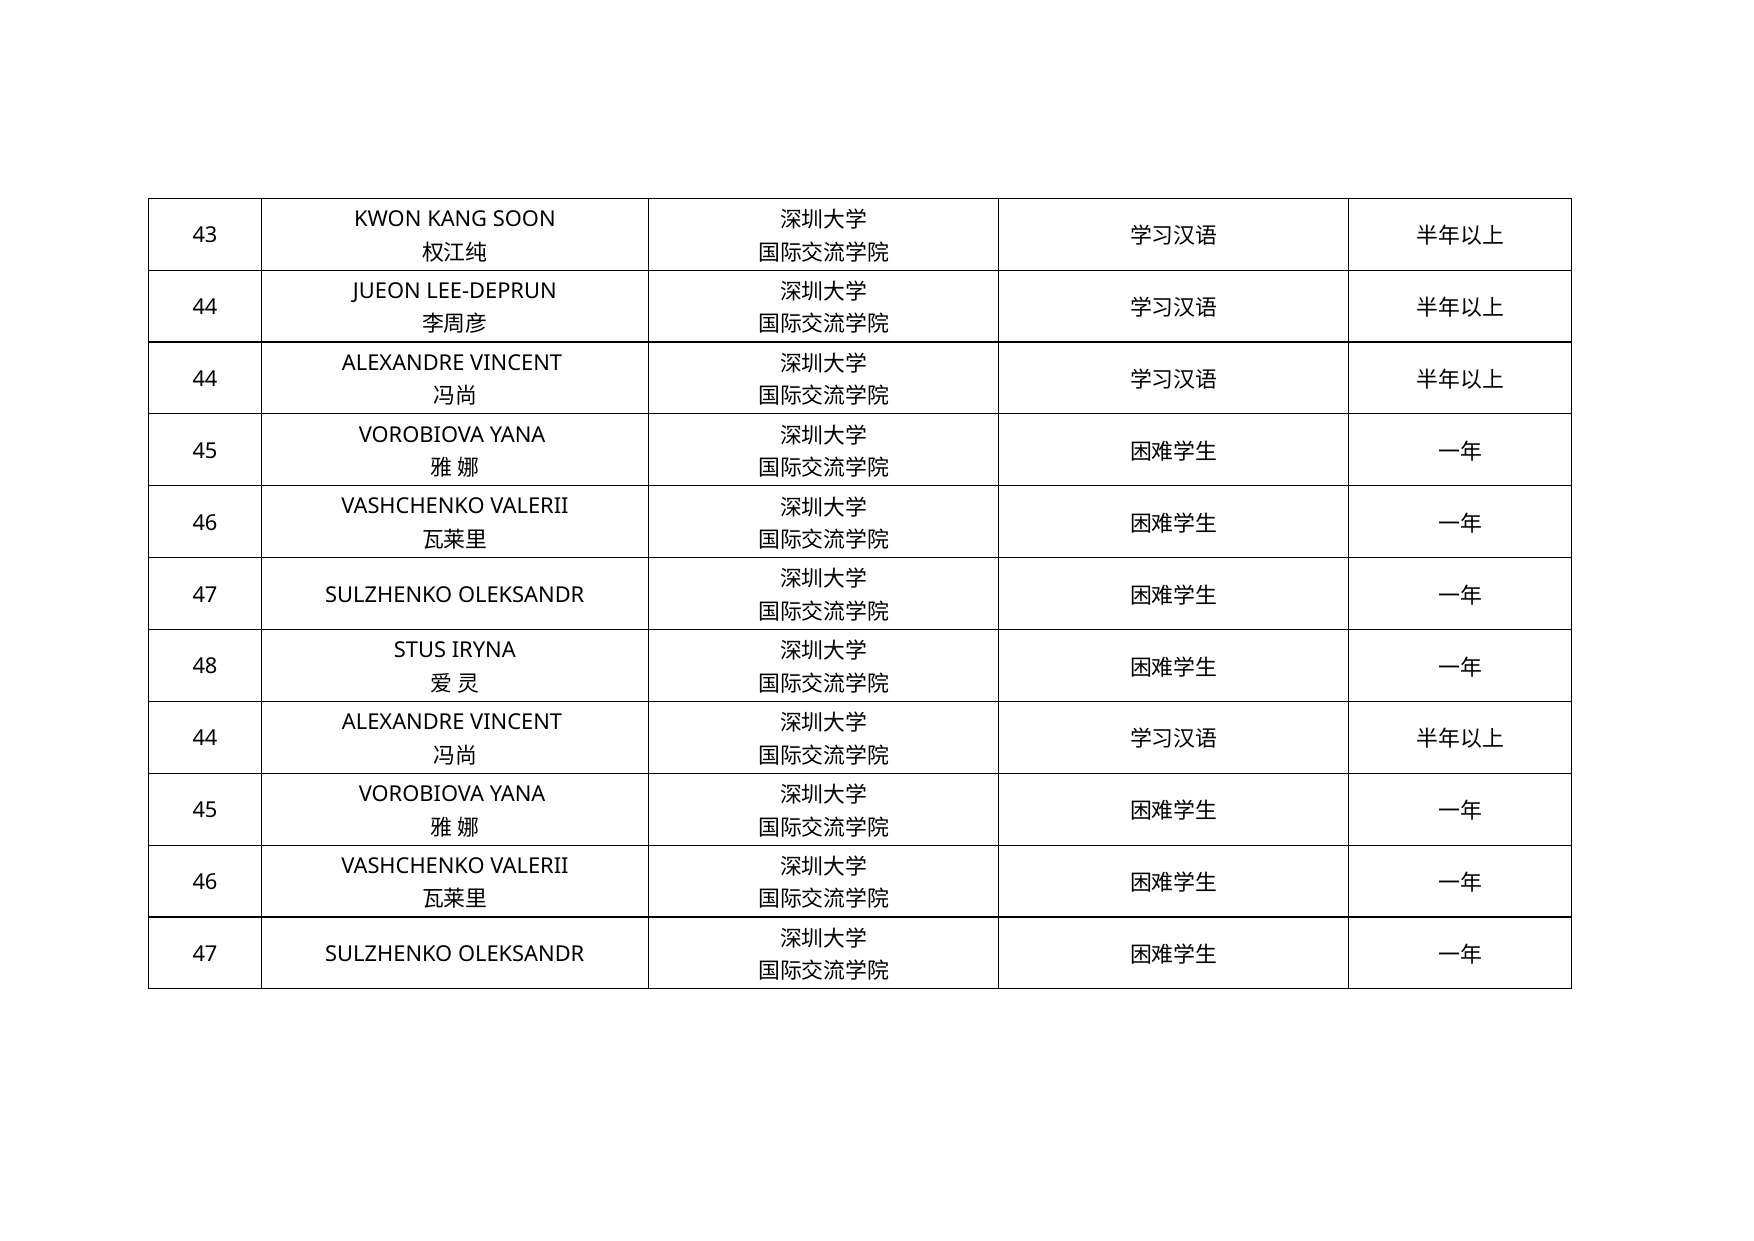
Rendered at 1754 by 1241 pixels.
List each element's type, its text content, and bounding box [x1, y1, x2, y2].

table_cell 47 [149, 558, 261, 629]
table_cell 困难学生 [999, 486, 1348, 557]
table_cell 半年以上 [1349, 343, 1571, 413]
table_cell 困难学生 [999, 558, 1348, 629]
table_cell 47 [149, 918, 261, 988]
table_cell 困难学生 [999, 630, 1348, 701]
table_cell SULZHENKO OLEKSANDR [262, 558, 648, 629]
table_cell 学习汉语 [999, 343, 1348, 413]
table_cell 困难学生 [999, 918, 1348, 988]
table_cell 半年以上 [1349, 199, 1571, 269]
table_cell 一年 [1349, 486, 1571, 557]
table_cell VOROBIOVA YANA 雅 娜 [262, 414, 648, 485]
table_cell 一年 [1349, 414, 1571, 485]
table_cell VASHCHENKO VALERII 瓦莱里 [262, 486, 648, 557]
table_cell 深圳大学 国际交流学院 [649, 271, 998, 341]
table_cell 46 [149, 486, 261, 557]
table_cell 学习汉语 [999, 702, 1348, 773]
table_cell VOROBIOVA YANA 雅 娜 [262, 774, 648, 844]
table_cell 深圳大学 国际交流学院 [649, 630, 998, 701]
table_cell 46 [149, 846, 261, 916]
table_cell 43 [149, 199, 261, 269]
table_cell 困难学生 [999, 414, 1348, 485]
table_cell 45 [149, 414, 261, 485]
table_cell 半年以上 [1349, 702, 1571, 773]
table_cell 深圳大学 国际交流学院 [649, 774, 998, 844]
table_cell 深圳大学 国际交流学院 [649, 199, 998, 269]
table_cell SULZHENKO OLEKSANDR [262, 918, 648, 988]
table_cell 深圳大学 国际交流学院 [649, 846, 998, 916]
table_cell 学习汉语 [999, 199, 1348, 269]
table_cell 困难学生 [999, 846, 1348, 916]
table_cell 44 [149, 702, 261, 773]
table_cell 困难学生 [999, 774, 1348, 844]
table_cell 48 [149, 630, 261, 701]
table_cell 深圳大学 国际交流学院 [649, 414, 998, 485]
table_cell 一年 [1349, 774, 1571, 844]
table_cell VASHCHENKO VALERII 瓦莱里 [262, 846, 648, 916]
table_cell STUS IRYNA 爱 灵 [262, 630, 648, 701]
table_cell 一年 [1349, 630, 1571, 701]
table_cell 学习汉语 [999, 271, 1348, 341]
table_cell ALEXANDRE VINCENT 冯尚 [262, 702, 648, 773]
table_cell JUEON LEE-DEPRUN 李周彦 [262, 271, 648, 341]
table_cell 一年 [1349, 558, 1571, 629]
table_cell 深圳大学 国际交流学院 [649, 486, 998, 557]
table_cell 一年 [1349, 918, 1571, 988]
table_cell 一年 [1349, 846, 1571, 916]
table_cell 深圳大学 国际交流学院 [649, 702, 998, 773]
table_cell 44 [149, 271, 261, 341]
table_cell KWON KANG SOON 权江纯 [262, 199, 648, 269]
table_cell 44 [149, 343, 261, 413]
table_cell 深圳大学 国际交流学院 [649, 918, 998, 988]
table_cell ALEXANDRE VINCENT 冯尚 [262, 343, 648, 413]
table_cell 半年以上 [1349, 271, 1571, 341]
table_cell 深圳大学 国际交流学院 [649, 343, 998, 413]
table_cell 45 [149, 774, 261, 844]
table_cell 深圳大学 国际交流学院 [649, 558, 998, 629]
